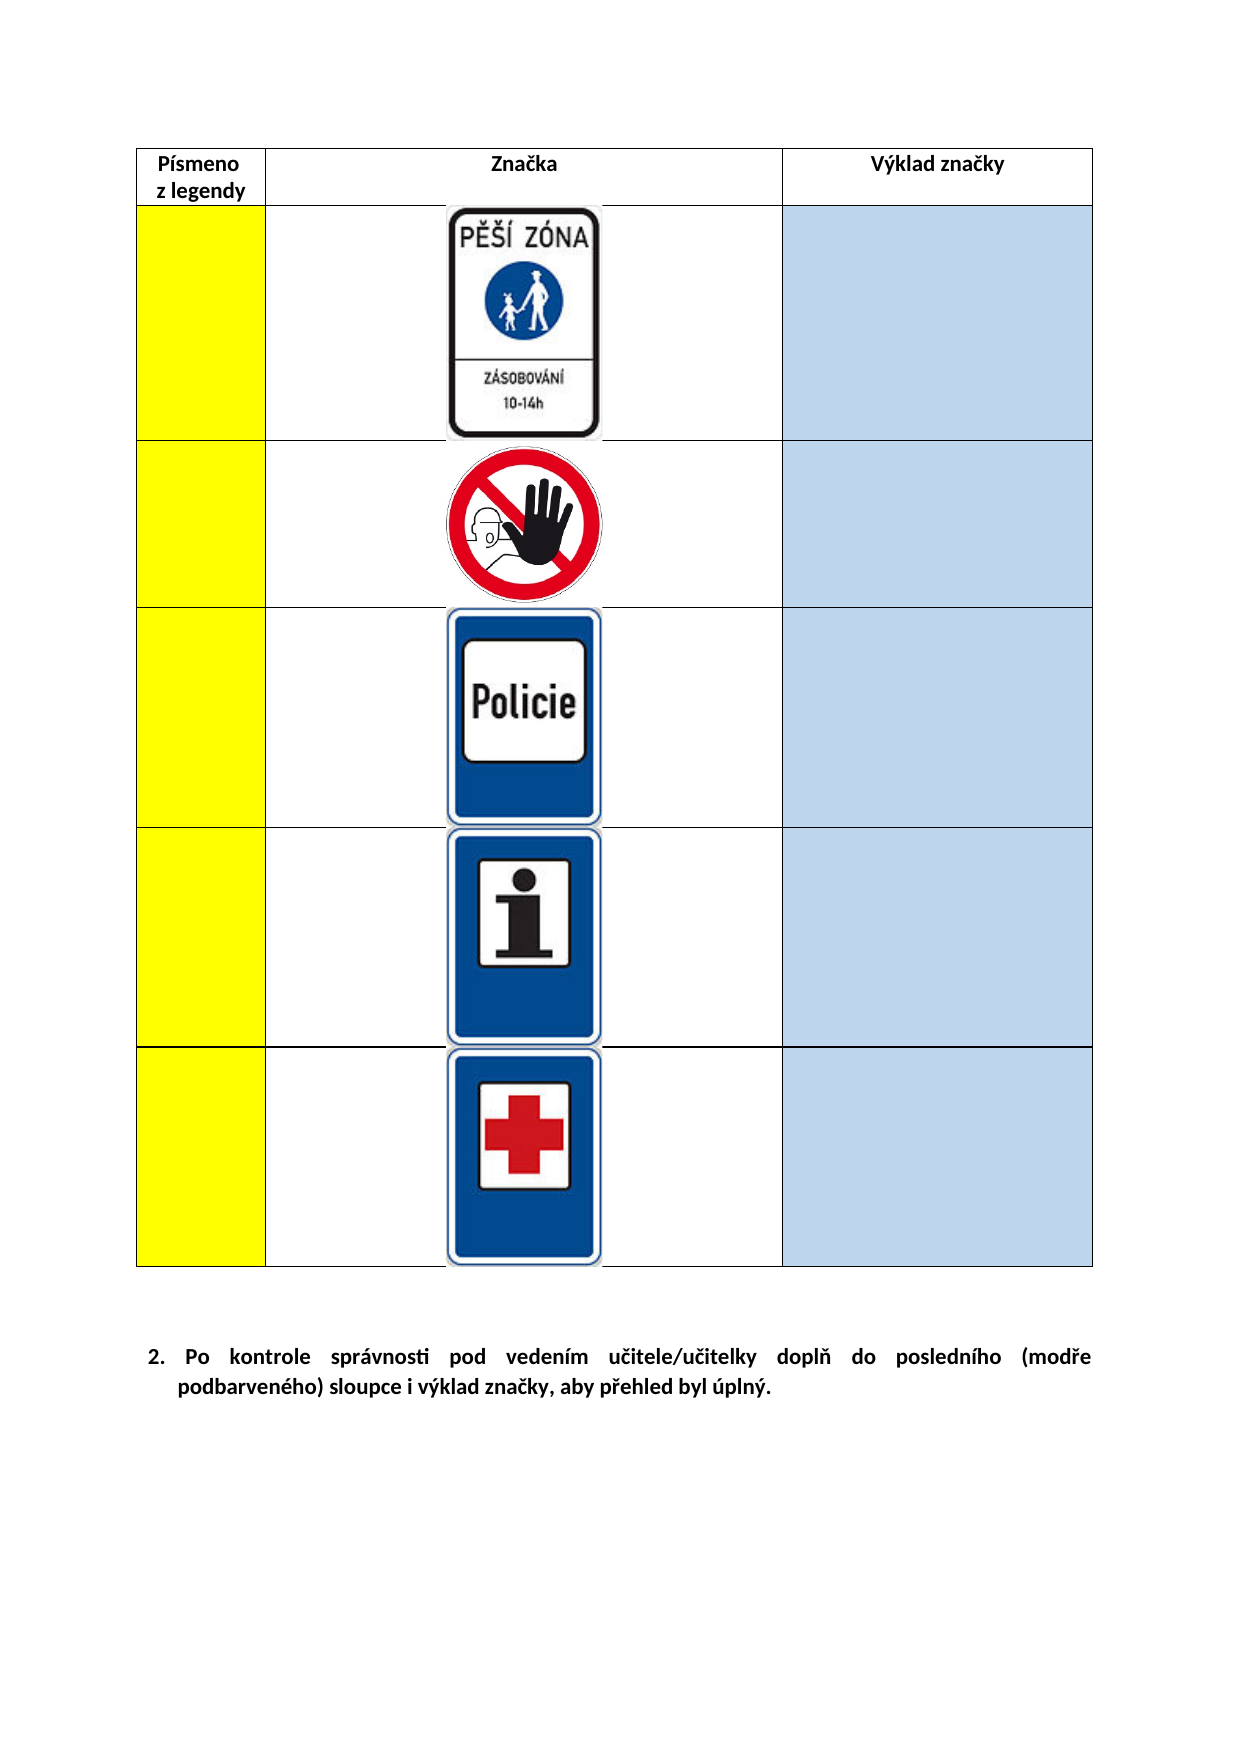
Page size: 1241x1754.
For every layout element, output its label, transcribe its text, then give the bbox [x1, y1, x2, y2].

table_cell [266, 441, 441, 607]
text 2. Po kontrole správnosti pod vedením učitele/učitelky doplň do posledního (modře podbarveného) sloupce i výklad značky, aby přehled byl úplný. [148, 1342, 1093, 1400]
table_cell [783, 206, 1092, 440]
table_cell [266, 828, 446, 1046]
table_cell [137, 441, 265, 607]
picture [441, 205, 607, 1267]
table_cell [266, 206, 446, 440]
table_cell [603, 608, 782, 827]
table_cell [266, 1048, 446, 1266]
table_header Značka [266, 149, 782, 205]
table_cell [783, 1048, 1092, 1266]
table_cell [783, 608, 1092, 827]
table_cell [137, 608, 265, 827]
table_cell [783, 441, 1092, 607]
table_cell [603, 206, 782, 440]
table_cell [603, 1048, 782, 1266]
table_cell [137, 1048, 265, 1266]
table_header Výklad značky [783, 149, 1092, 205]
table_header Písmeno z legendy [137, 149, 265, 205]
table_cell [603, 828, 782, 1046]
table_cell [783, 828, 1092, 1046]
table_cell [266, 608, 446, 827]
table_cell [137, 828, 265, 1046]
table_cell [137, 206, 265, 440]
table_cell [607, 441, 782, 607]
